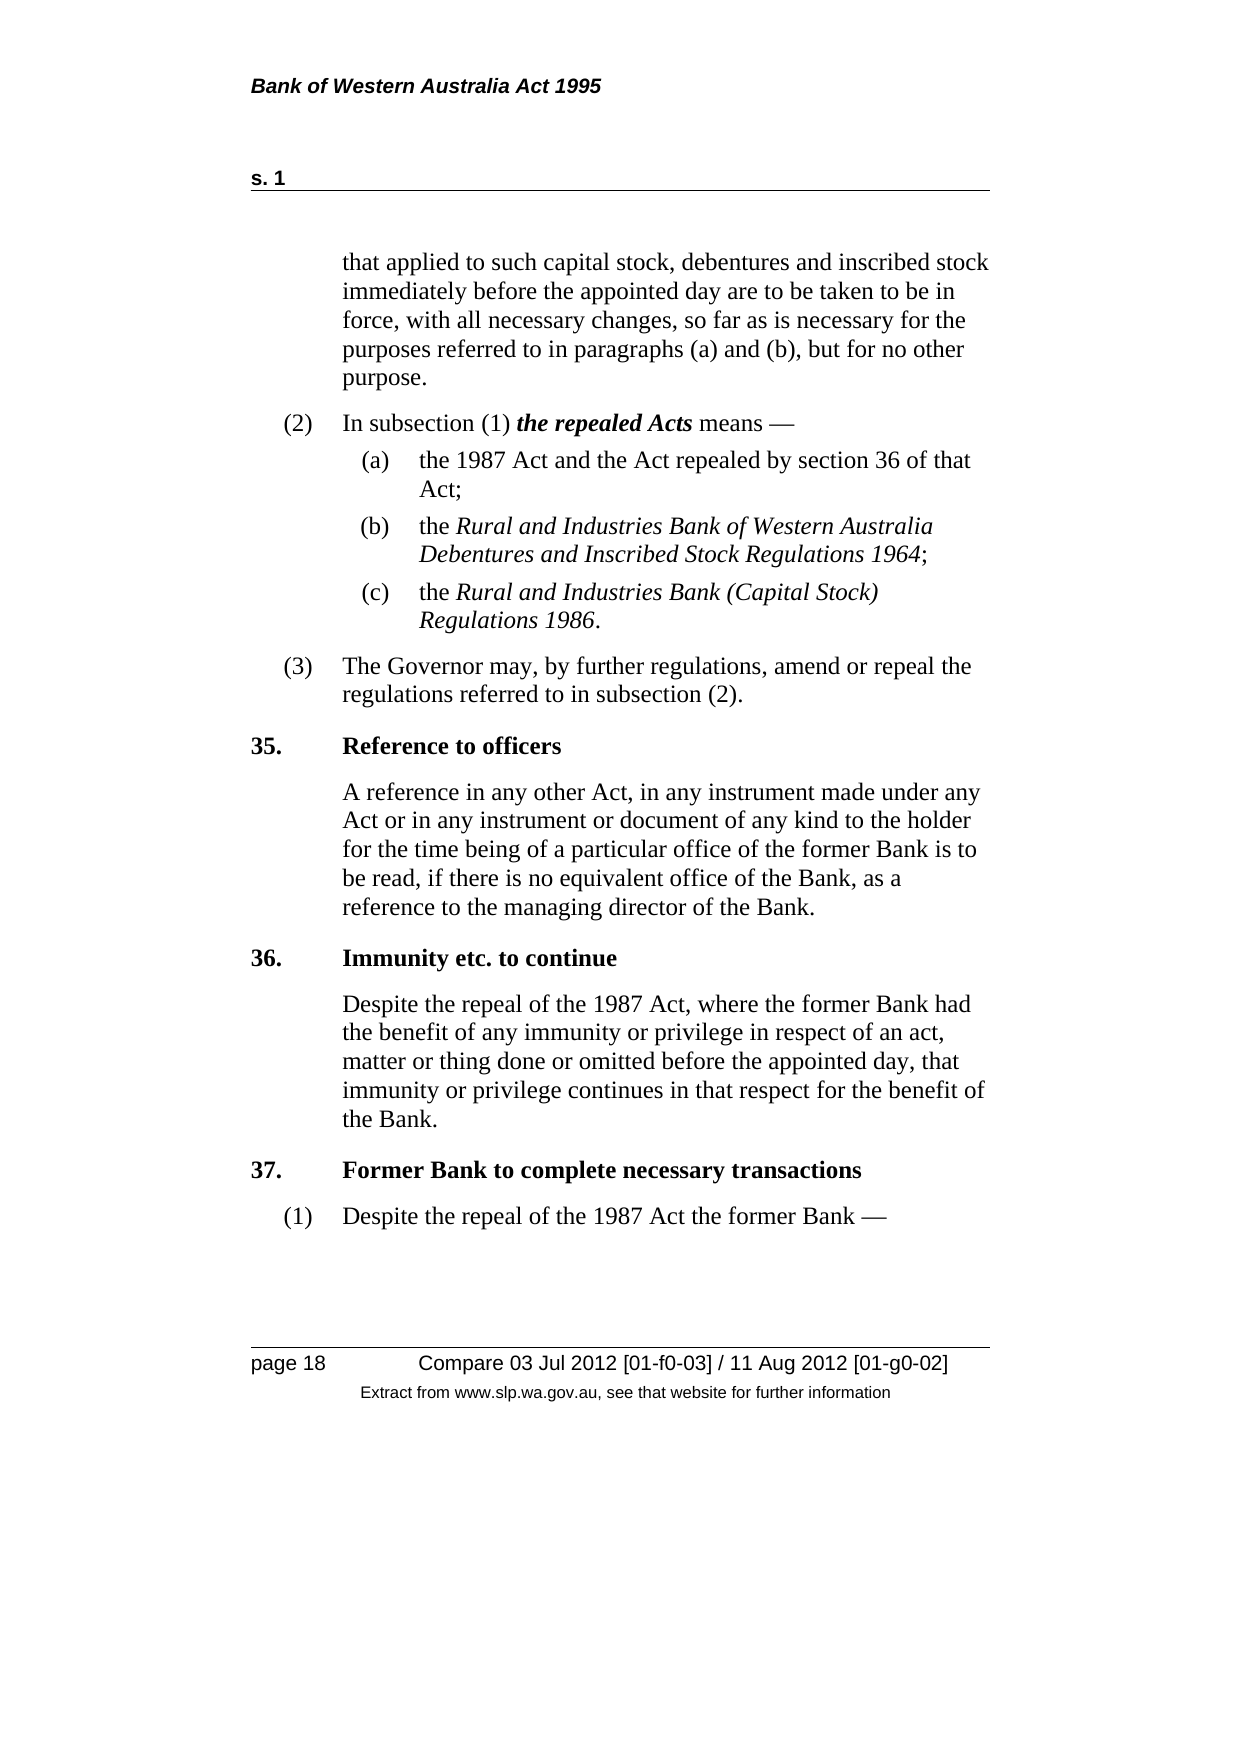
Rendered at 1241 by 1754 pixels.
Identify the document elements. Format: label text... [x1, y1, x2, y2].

text (2) In subsection (1) the repealed Acts means — [251, 408, 990, 437]
text (c) the Rural and Industries Bank (Capital Stock) Regulations 1986. [251, 577, 990, 634]
text (b) the Rural and Industries Bank of Debentures and Inscribed Stock Regulations 1964; [251, 511, 990, 568]
text (1) Despite the repeal of the 1987 Act the former Bank — [251, 1201, 990, 1229]
subtitle 35. Reference to officers [251, 731, 990, 760]
subtitle 36. Immunity etc. to continue [251, 943, 990, 972]
text (a) the 1987 Act and the Act repealed by section 36 of that Act; [251, 445, 990, 502]
text (3) The Governor may, by further regulations, amend or repeal the regulations referred to in subsection (2). [251, 651, 990, 708]
text A reference in any other Act, in any instrument made under any Act or in any instrument or document of any kind to the holder for the time being of a particular office of the former Bank is to be read, if there is no equivalent office of the Bank, as a reference to the managing director of the Bank. [251, 777, 990, 920]
subtitle 37. Former Bank to complete necessary transactions [251, 1155, 990, 1184]
text that applied to such capital stock, debentures and inscribed stock immediately before the appointed day are to be taken to be in force, with all necessary changes, so far as is necessary for the purposes referred to in paragraphs (a) and (b), but for no other purpose. [251, 247, 990, 391]
text Despite the repeal of the 1987 Act, where the former Bank had the benefit of any immunity or privilege in respect of an act, matter or thing done or omitted before the appointed day, that immunity or privilege continues in that respect for the benefit of the Bank. [251, 989, 990, 1132]
